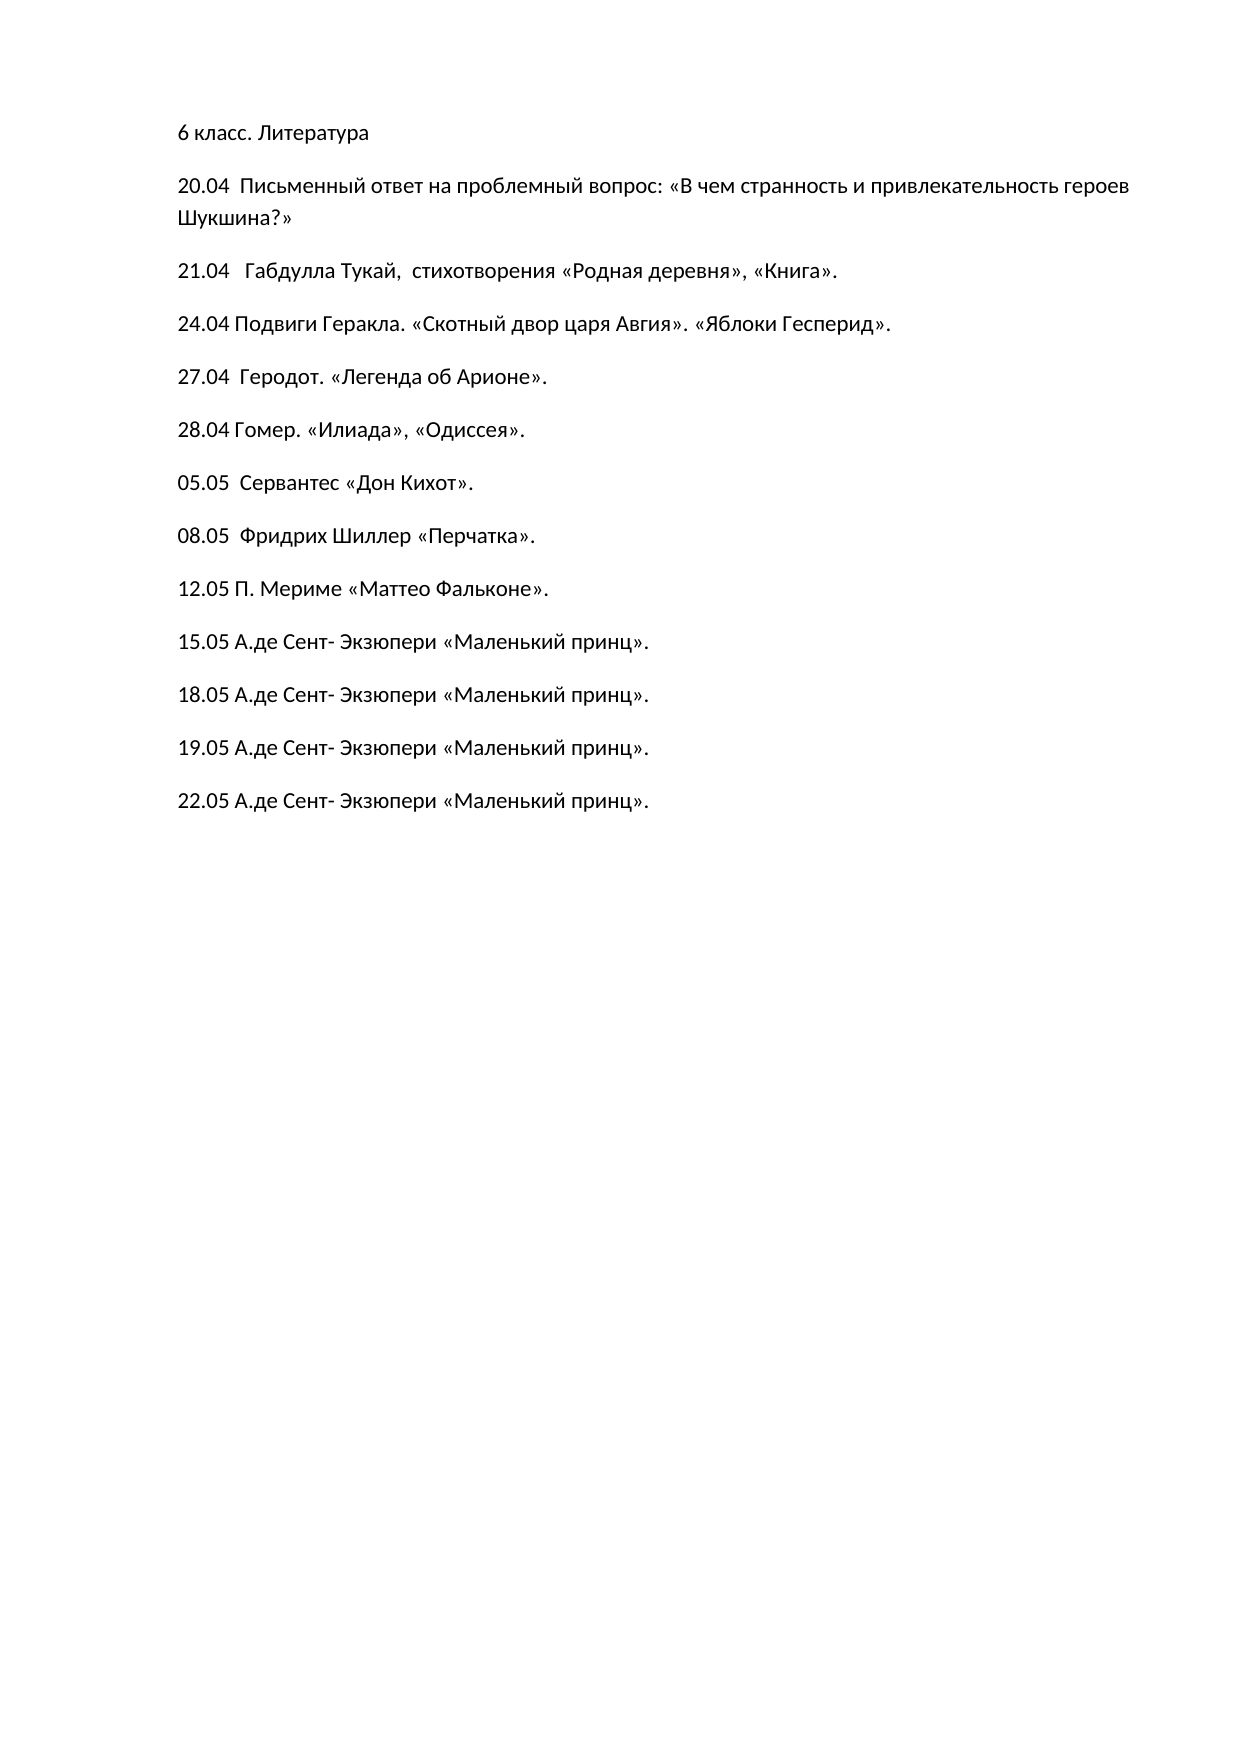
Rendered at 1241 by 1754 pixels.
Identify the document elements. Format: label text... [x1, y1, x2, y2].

text 15.05 А.де Сент- Экзюпери «Маленький принц». [177, 627, 1152, 656]
text 08.05 Фридрих Шиллер «Перчатка». [177, 521, 1152, 549]
text 27.04 Геродот. «Легенда об Арионе». [177, 362, 1152, 390]
text 05.05 Сервантес «Дон Кихот». [177, 468, 1152, 496]
text 28.04 Гомер. «Илиада», «Одиссея». [177, 415, 1152, 443]
text 19.05 А.де Сент- Экзюпери «Маленький принц». [177, 733, 1152, 762]
text 20.04 Письменный ответ на проблемный вопрос: «В чем странность и привлекательность героев Шукшина?» [177, 171, 1152, 231]
text 12.05 П. Мериме «Маттео Фальконе». [177, 574, 1152, 602]
text 22.05 А.де Сент- Экзюпери «Маленький принц». [177, 787, 1152, 814]
text 21.04 Габдулла Тукай, стихотворения «Родная деревня», «Книга». [177, 256, 1152, 284]
text 18.05 А.де Сент- Экзюпери «Маленький принц». [177, 681, 1152, 708]
text 6 класс. Литература [177, 118, 1152, 146]
text 24.04 Подвиги Геракла. «Скотный двор царя Авгия». «Яблоки Гесперид». [177, 309, 1152, 337]
